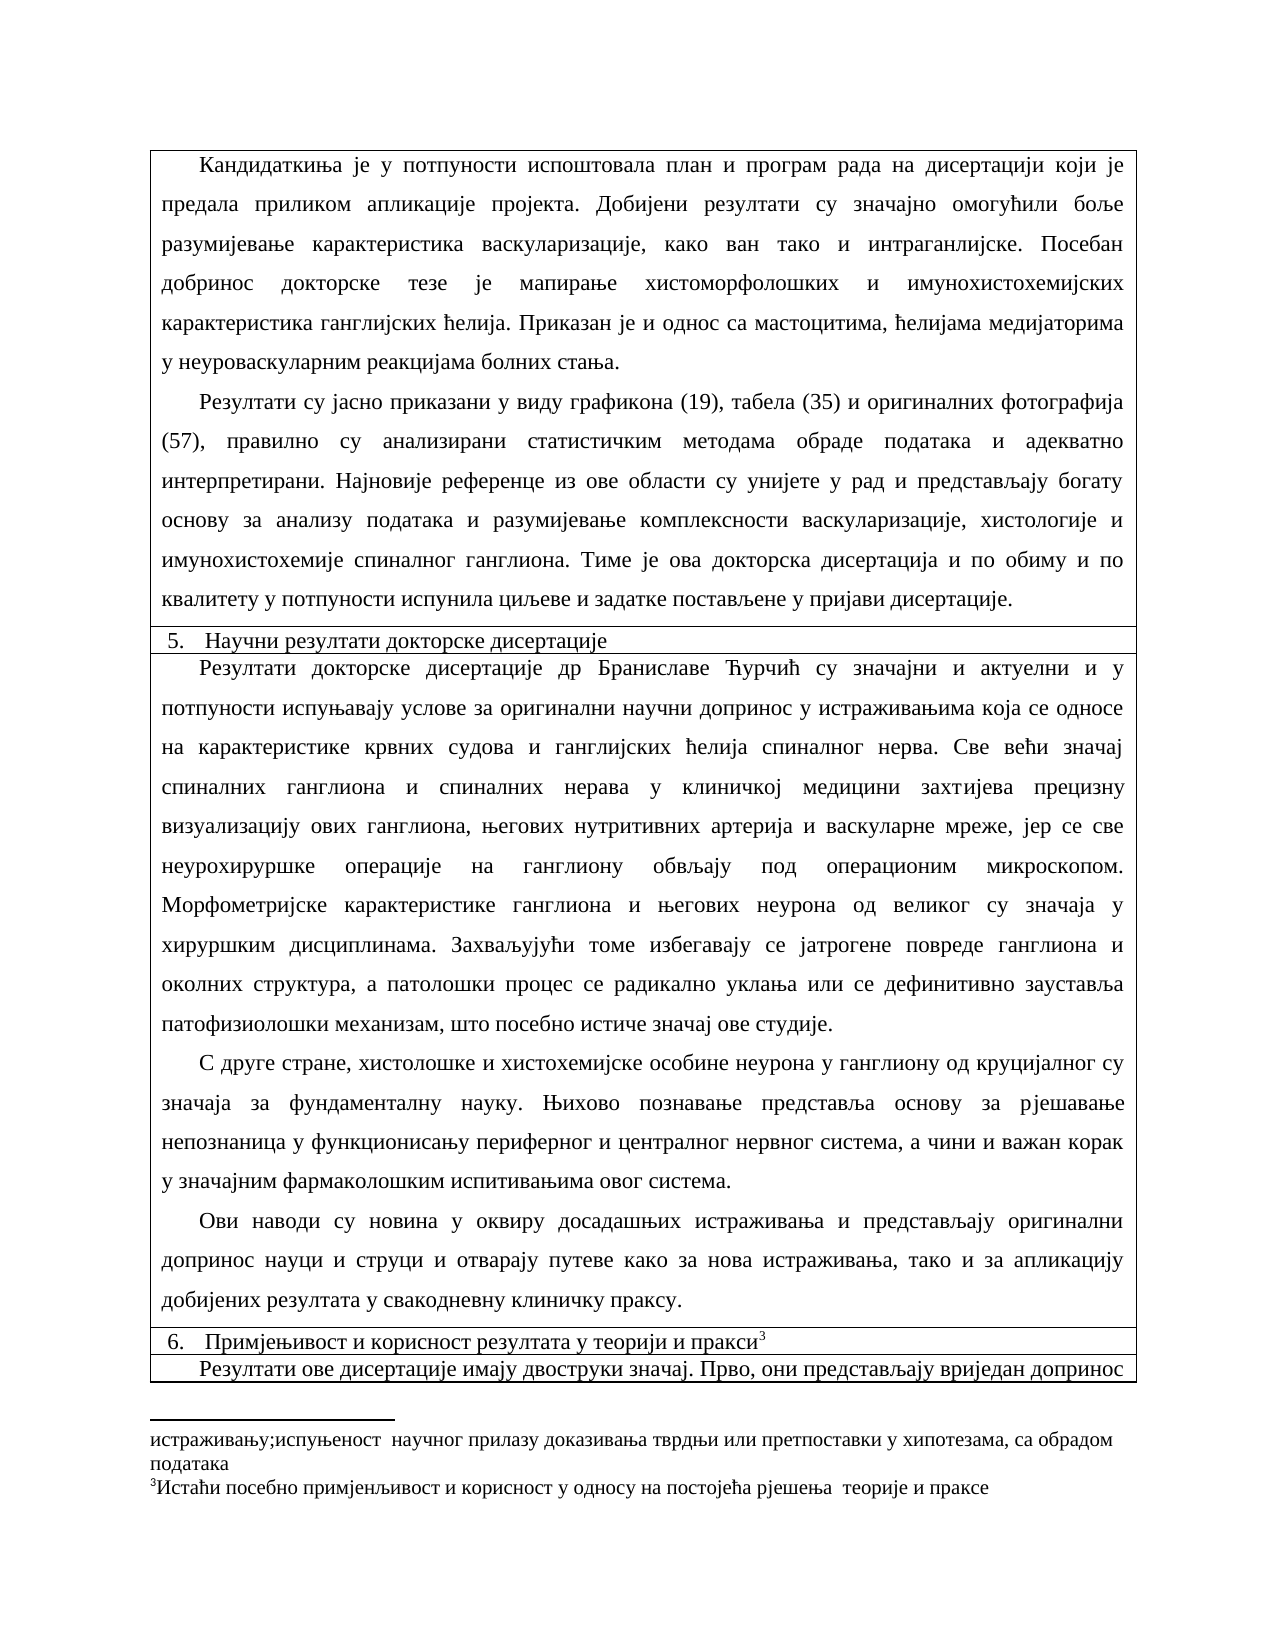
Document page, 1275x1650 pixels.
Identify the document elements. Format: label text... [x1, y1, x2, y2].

table_cell Кандидаткиња је у потпуности испоштовала план и програм рада на дисертацији који је предала приликом апликације пројекта. Добијени резултати су значајно омогућили боље разумијевање карактеристика васкуларизације, како ван тако и интраганлијске. Посебан добринос докторске тезе је мапирање хистоморфолошких и имунохистохемијских карактеристика ганглијских ћелија. Приказан је и однос са мастоцитима, ћелијама медијаторима у неуроваскуларним реакцијама болних стања. Резултати су јасно приказани у виду графикона (19), табела (35) и оригиналних фотографија (57), правилно су анализирани статистичким методама обраде података и адекватно интерпретирани. Најновије референце из ове области су унијете у рад и представљају богату основу за анализу података и разумијевање комплексности васкуларизације, хистологије и имунохистохемије спиналног ганглиона. Тиме је ова докторска дисертација и по обиму и по квалитету у потпуности испунила циљеве и задатке постављене у пријави дисертације. [151, 151, 1136, 626]
table_cell Примјењивост и корисност резултата у теорији и пракси [151, 1328, 1136, 1354]
table_cell Резултати докторске дисертације др Браниславе Ћурчић су значајни и актуелни и у потпуности испуњавају услове за оригинални научни допринос у истраживањима која се односе на карактеристике крвних судова и ганглијских ћелија спиналног нерва. Све већи значај спиналних ганглиона и спиналних нерава у клиничкој медицини захтијева прецизну визуализацију ових ганглиона, његових нутритивних артерија и васкуларне мреже, јер се све неурохируршке операције на ганглиону обвљају под операционим микроскопом. Морфометријске карактеристике ганглиона и његових неурона од великог су значаја у хируршким дисциплинама. Захваљујући томе избегавају се јатрогене повреде ганглиона и околних структура, а патолошки процес се радикално уклања или се дефинитивно зауставља патофизиолошки механизам, што посебно истиче значај ове студије. С друге стране, хистолошке и хистохемијске особине неурона у ганглиону од круцијалног су значаја за фундаменталну науку. Њихово познавање представља основу за рјешавање непознаница у функционисању периферног и централног нервног система, а чини и важан корак у значајним фармаколошким испитивањима овог система. Ови наводи су новина у оквиру досадашњих истраживања и представљају оригинални допринос науци и струци и отварају путеве како за нова истраживања, тако и за апликацију добијених резултата у свакодневну клиничку праксу. [151, 654, 1136, 1327]
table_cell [151, 1355, 1136, 1381]
table_cell Научни резултати докторске дисертације [151, 627, 1136, 653]
